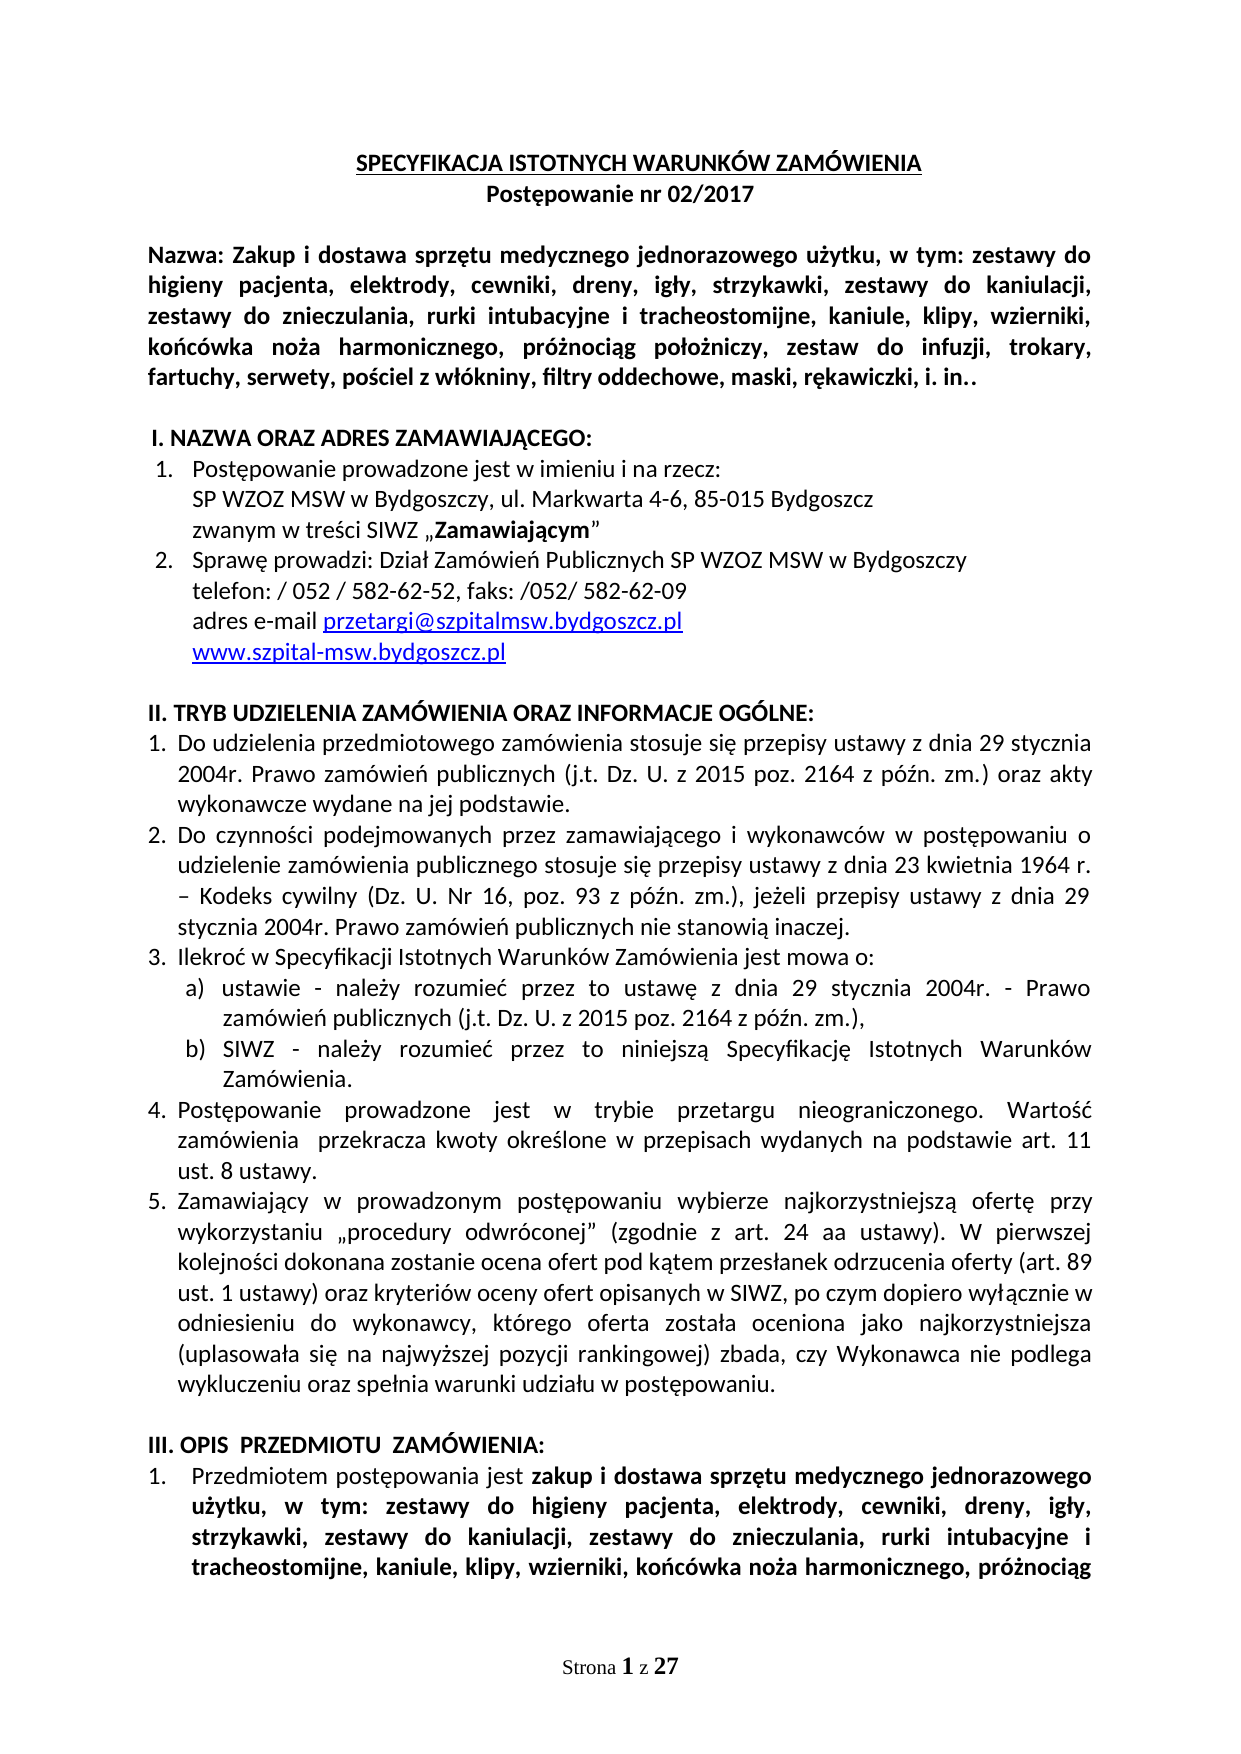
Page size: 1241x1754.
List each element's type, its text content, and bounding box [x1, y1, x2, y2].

text I. NAZWA ORAZ ADRES ZAMAWIAJĄCEGO: [151, 422, 1093, 453]
text III. OPIS PRZEDMIOTU ZAMÓWIENIA: [148, 1429, 1093, 1460]
list SIWZ - należy rozumieć przez to niniejszą Specyfikację Istotnych Warunków Zamówienia. [185, 1033, 1093, 1094]
text Nazwa: Zakup i dostawa sprzętu medycznego jednorazowego użytku, w tym: zestawy do higieny pacjenta, elektrody, cewniki, dreny, igły, strzykawki, zestawy do kaniulacji, zestawy do znieczulania, rurki intubacyjne i tracheostomijne, kaniule, klipy, wzierniki, końcówka noża harmonicznego, próżnociąg położniczy, zestaw do infuzji, trokary, fartuchy, serwety, pościel z włókniny, filtry oddechowe, maski, rękawiczki, i. in.. [148, 239, 1093, 392]
list Do czynności podejmowanych przez zamawiającego i wykonawców w postępowaniu o udzielenie zamówienia publicznego stosuje się przepisy ustawy z dnia 23 kwietnia 1964 r. – Kodeks cywilny (Dz. U. Nr 16, poz. 93 z późn. zm.), jeżeli przepisy ustawy z dnia 29 stycznia 2004r. Prawo zamówień publicznych nie stanowią inaczej. [148, 819, 1093, 941]
text telefon: / 052 / 582-62-52, faks: /052/ 582-62-09 [192, 575, 1093, 605]
list Sprawę prowadzi: Dział Zamówień Publicznych SP WZOZ MSW w Bydgoszczy [154, 544, 1093, 575]
list Zamawiający w prowadzonym postępowaniu wybierze najkorzystniejszą ofertę przy wykorzystaniu „procedury odwróconej” (zgodnie z art. 24 aa ustawy). W pierwszej kolejności dokonana zostanie ocena ofert pod kątem przesłanek odrzucenia oferty (art. 89 ust. 1 ustawy) oraz kryteriów oceny ofert opisanych w SIWZ, po czym dopiero wyłącznie w odniesieniu do wykonawcy, którego oferta została oceniona jako najkorzystniejsza (uplasowała się na najwyższej pozycji rankingowej) zbada, czy Wykonawca nie podlega wykluczeniu oraz spełnia warunki udziału w postępowaniu. [148, 1185, 1093, 1399]
subtitle SPECYFIKACJA ISTOTNYCH WARUNKÓW ZAMÓWIENIA [185, 148, 1093, 178]
list Do udzielenia przedmiotowego zamówienia stosuje się przepisy ustawy z dnia 29 stycznia 2004r. Prawo zamówień publicznych (j.t. Dz. U. z 2015 poz. 2164 z późn. zm.) oraz akty wykonawcze wydane na jej podstawie. [148, 727, 1093, 819]
list Postępowanie prowadzone jest w imieniu i na rzecz: [154, 453, 1093, 483]
text SP WZOZ MSW w Bydgoszczy, ul. Markwarta 4-6, 85-015 Bydgoszcz [192, 483, 1093, 514]
text www.szpital-msw.bydgoszcz.pl [192, 636, 1093, 666]
text adres e-mail przetargi@szpitalmsw.bydgoszcz.pl [192, 605, 1093, 636]
text II. TRYB UDZIELENIA ZAMÓWIENIA ORAZ INFORMACJE OGÓLNE: [148, 697, 1093, 727]
list ustawie - należy rozumieć przez to ustawę z dnia 29 stycznia 2004r. - Prawo zamówień publicznych (j.t. Dz. U. z 2015 poz. 2164 z późn. zm.), [185, 972, 1093, 1033]
list Ilekroć w Specyfikacji Istotnych Warunków Zamówienia jest mowa o: [148, 941, 1093, 972]
text Postępowanie nr 02/2017 [148, 178, 1093, 209]
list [148, 1460, 1093, 1582]
text zwanym w treści SIWZ „Zamawiającym” [192, 514, 1093, 544]
list Postępowanie prowadzone jest w trybie przetargu nieograniczonego. Wartość zamówienia przekracza kwoty określone w przepisach wydanych na podstawie art. 11 ust. 8 ustawy. [148, 1094, 1093, 1185]
